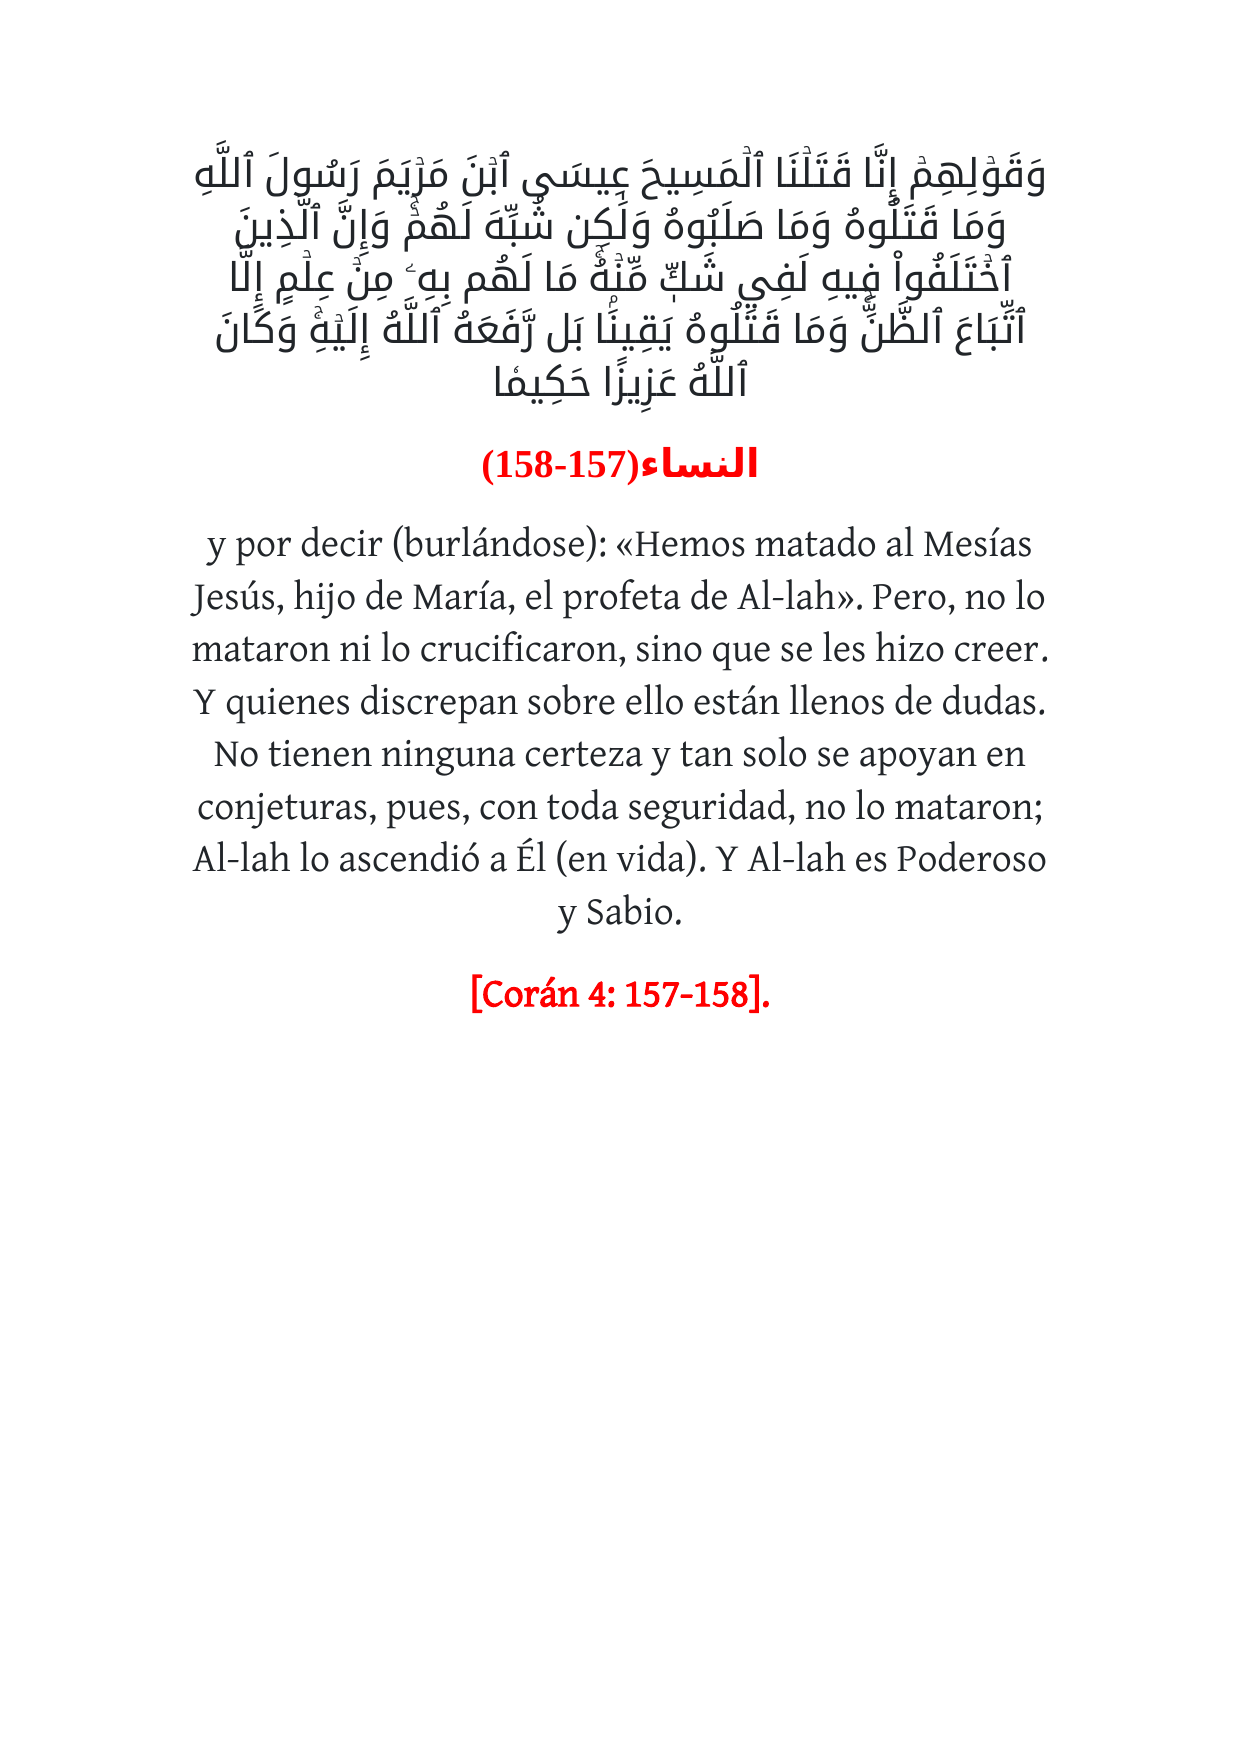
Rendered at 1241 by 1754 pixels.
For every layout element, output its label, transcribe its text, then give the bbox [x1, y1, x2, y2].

text y por decir (burlándose): «Hemos matado al Mesías Jesús, hijo de María, el profeta de Al-lah». Pero, no lo mataron ni lo crucificaron, sino que se les hizo creer. Y quienes discrepan sobre ello están llenos de dudas. No tienen ninguna certeza y tan solo se apoyan en conjeturas, pues, con toda seguridad, no lo mataron; Al-lah lo ascendió a Él (en vida). Y Al-lah es Poderoso y Sabio. [187, 522, 1053, 935]
text [Corán 4: 157-158]. [187, 971, 1053, 1017]
text وَقَوۡلِهِمۡ إِنَّا قَتَلۡنَا ٱلۡمَسِيحَ عِيسَى ٱبۡنَ مَرۡيَمَ رَسُولَ ٱللَّهِ وَمَا قَتَلُوهُ وَمَا صَلَبُوهُ وَلَٰكِن شُبِّهَ لَهُمۡۚ وَإِنَّ ٱلَّذِينَ ٱخۡتَلَفُواْ فِيهِ لَفِي شَكّٖ مِّنۡهُۚ مَا لَهُم بِهِۦ مِنۡ عِلۡمٍ إِلَّا ٱتِّبَاعَ ٱلظَّنِّۚ وَمَا قَتَلُوهُ يَقِينَۢا بَل رَّفَعَهُ ٱللَّهُ إِلَيۡهِۚ وَكَانَ ٱللَّهُ عَزِيزًا حَكِيمٗا [187, 150, 1053, 405]
text النساء(157-158) [187, 441, 1053, 486]
